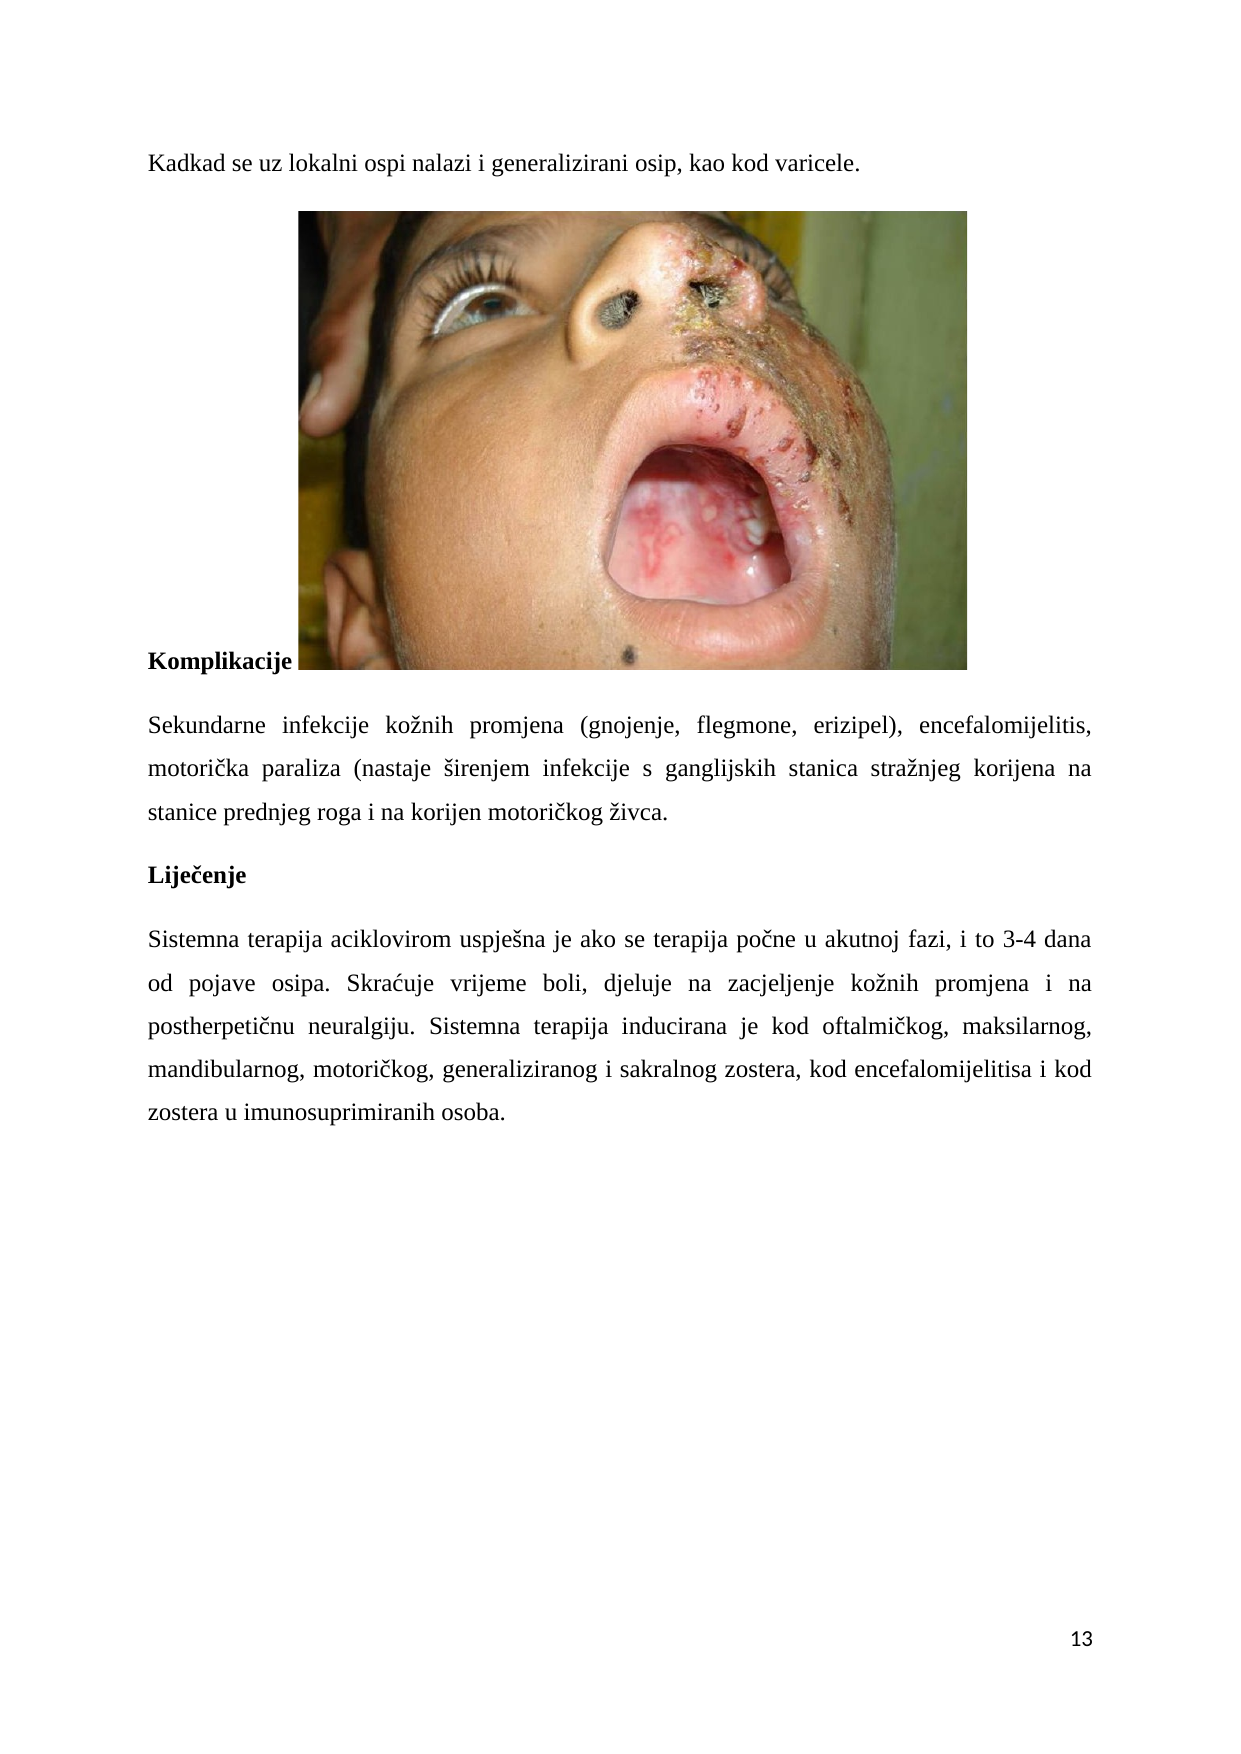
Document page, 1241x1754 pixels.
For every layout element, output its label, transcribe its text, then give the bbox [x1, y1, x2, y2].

text Sekundarne infekcije kožnih promjena (gnojenje, flegmone, erizipel), encefalomijelitis, motorička paraliza (nastaje širenjem infekcije s ganglijskih stanica stražnjeg korijena na stanice prednjeg roga i na korijen motoričkog živca. [148, 710, 1093, 825]
text Sistemna terapija aciklovirom uspješna je ako se terapija počne u akutnoj fazi, i to 3-4 dana od pojave osipa. Skraćuje vrijeme boli, djeluje na zacjeljenje kožnih promjena i na postherpetičnu neuralgiju. Sistemna terapija inducirana je kod oftalmičkog, maksilarnog, mandibularnog, motoričkog, generaliziranog i sakralnog zostera, kod encefalomijelitisa i kod zostera u imunosuprimiranih osoba. [148, 924, 1093, 1126]
picture [298, 211, 968, 670]
text Kadkad se uz lokalni ospi nalazi i generalizirani osip, kao kod varicele. [148, 148, 1093, 176]
text Liječenje [148, 861, 1093, 889]
